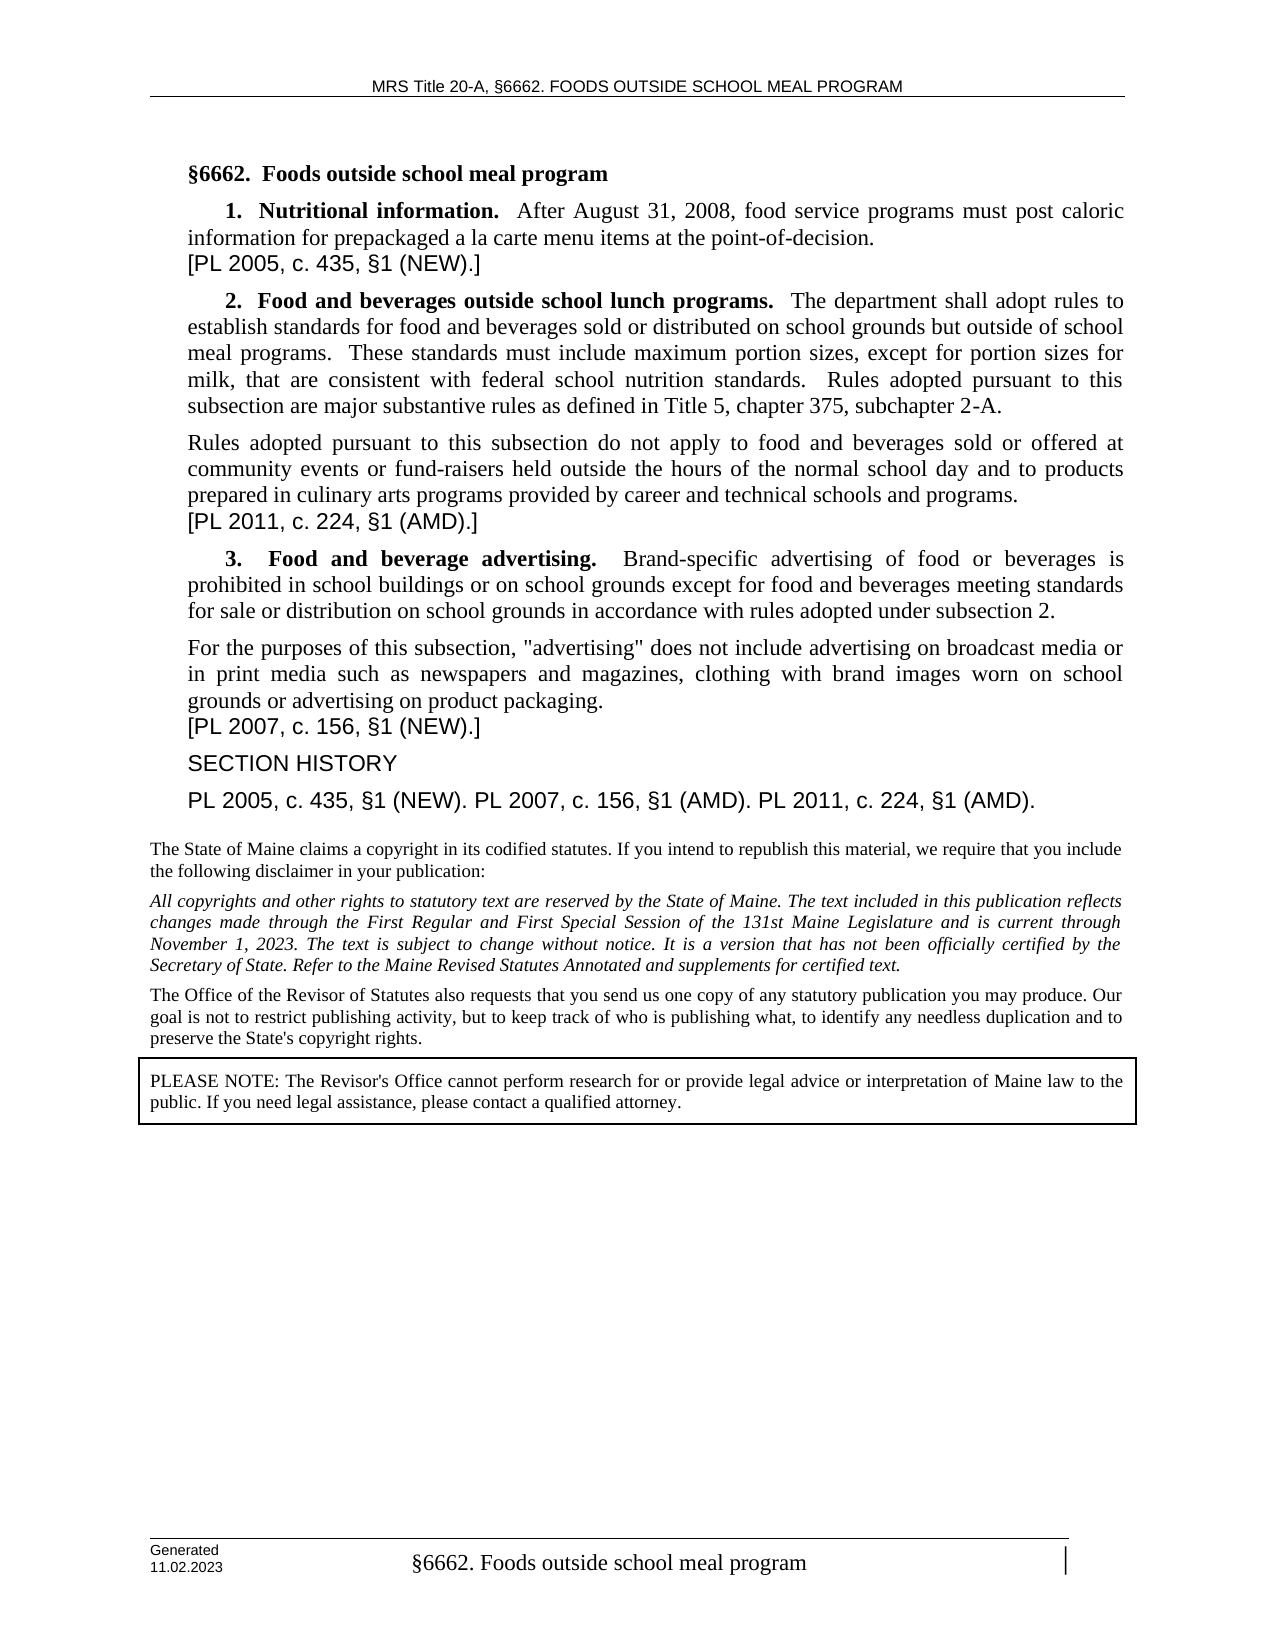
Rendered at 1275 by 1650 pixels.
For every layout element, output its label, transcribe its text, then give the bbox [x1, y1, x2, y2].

text §6662. Foods outside school meal program [187, 160, 1125, 187]
text PLEASE NOTE: The Revisor's Office cannot perform research for or provide legal advice or interpretation of Maine law to the public. If you need legal assistance, please contact a qualified attorney. [140, 1059, 1135, 1123]
text 3. Food and beverage advertising. Brand-specific advertising of food or beverages is prohibited in school buildings or on school grounds except for food and beverages meeting standards for sale or distribution on school grounds in accordance with rules adopted under subsection 2. [187, 545, 1125, 624]
text [PL 2005, c. 435, §1 (NEW).] [187, 250, 1125, 276]
text Rules adopted pursuant to this subsection do not apply to food and beverages sold or offered at community events or fund-raisers held outside the hours of the normal school day and to products prepared in culinary arts programs provided by career and technical schools and programs. [187, 429, 1125, 508]
text [PL 2007, c. 156, §1 (NEW).] [187, 713, 1125, 739]
text All copyrights and other rights to statutory text are reserved by the State of Maine. The text included in this publication reflects changes made through the First Regular and First Special Session of the 131st Maine Legislature and is current through November 1, 2023 . The text is subject to change without notice. It is a version that has not been officially certified by the Secretary of State. Refer to the Maine Revised Statutes Annotated and supplements for certified text. [150, 889, 1125, 976]
text 1. Nutritional information. After August 31, 2008, food service programs must post caloric information for prepackaged a la carte menu items at the point-of-decision. [187, 197, 1125, 250]
text The Office of the Revisor of Statutes also requests that you send us one copy of any statutory publication you may produce. Our goal is not to restrict publishing activity, but to keep track of who is publishing what, to identify any needless duplication and to preserve the State's copyright rights. [150, 984, 1125, 1049]
text [PL 2011, c. 224, §1 (AMD).] [187, 508, 1125, 534]
text PL 2005, c. 435, §1 (NEW). PL 2007, c. 156, §1 (AMD). PL 2011, c. 224, §1 (AMD). [187, 787, 1125, 813]
text For the purposes of this subsection, "advertising" does not include advertising on broadcast media or in print media such as newspapers and magazines, clothing with brand images worn on school grounds or advertising on product packaging. [187, 634, 1125, 713]
text 2. Food and beverages outside school lunch programs. The department shall adopt rules to establish standards for food and beverages sold or distributed on school grounds but outside of school meal programs. These standards must include maximum portion sizes, except for portion sizes for milk, that are consistent with federal school nutrition standards. Rules adopted pursuant to this subsection are major substantive rules as defined in Title 5, chapter 375, subchapter 2‑A. [187, 287, 1125, 418]
text The State of Maine claims a copyright in its codified statutes. If you intend to republish this material, we require that you include the following disclaimer in your publication: [150, 838, 1125, 881]
text SECTION HISTORY [187, 750, 1125, 776]
